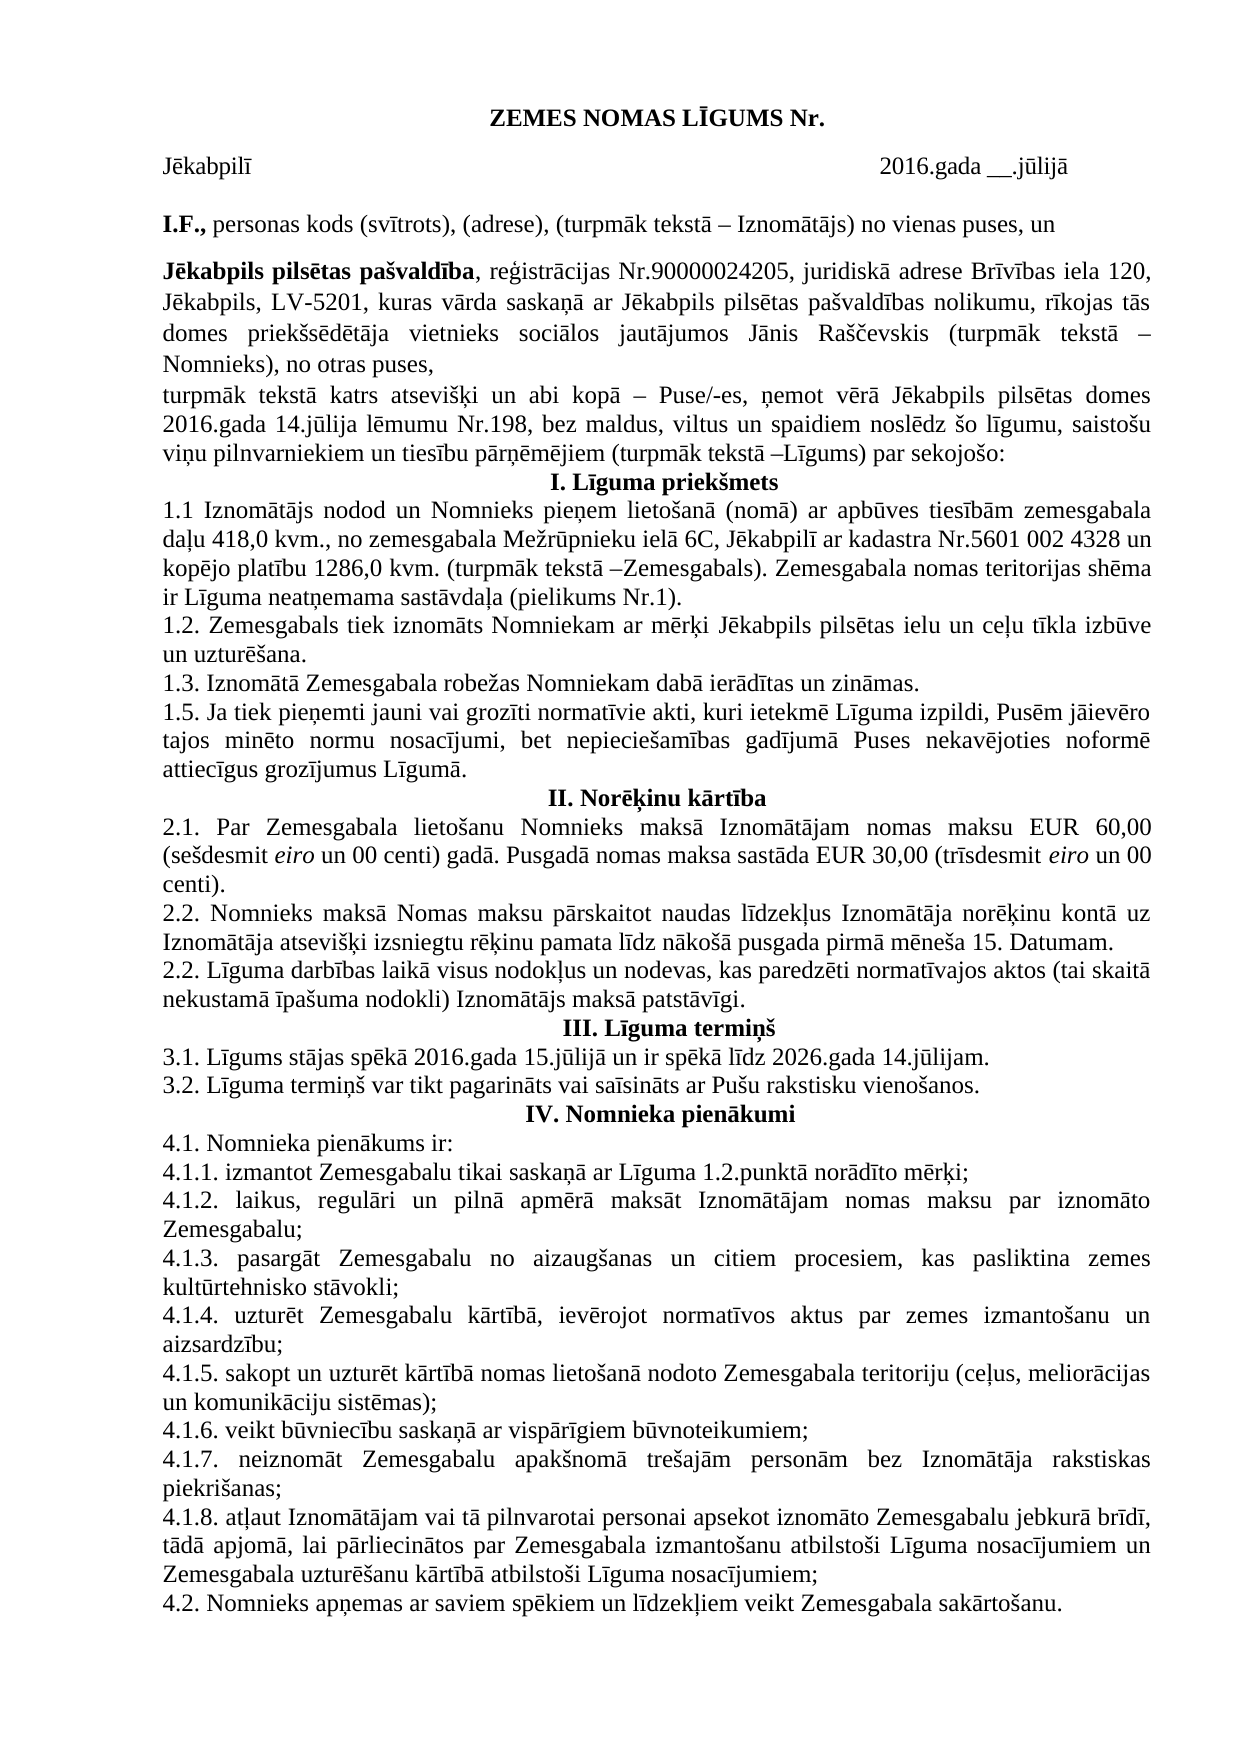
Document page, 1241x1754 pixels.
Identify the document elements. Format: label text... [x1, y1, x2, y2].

text turpmāk tekstā katrs atsevišķi un abi kopā – Puse/-es, ņemot vērā Jēkabpils pilsētas domes 2016.gada 14.jūlija lēmumu Nr.198, bez maldus, viltus un spaidiem noslēdz šo līgumu, saistošu viņu pilnvarniekiem un tiesību pārņēmējiem (turpmāk tekstā –Līgums) par sekojošo: [162, 381, 1152, 467]
text 4.1.2. laikus, regulāri un pilnā apmērā maksāt Iznomātājam nomas maksu par iznomāto Zemesgabalu; [162, 1186, 1152, 1243]
text IV. Nomnieka pienākumi [162, 1099, 1152, 1128]
text 4.1.3. pasargāt Zemesgabalu no aizaugšanas un citiem procesiem, kas pasliktina zemes kultūrtehnisko stāvokli; [162, 1243, 1152, 1301]
text 2.2. Nomnieks maksā Nomas maksu pārskaitot naudas līdzekļus Iznomātāja norēķinu kontā uz Iznomātāja atsevišķi izsniegtu rēķinu pamata līdz nākošā pusgada pirmā mēneša 15. Datumam. [162, 898, 1152, 956]
text 3.2. Līguma termiņš var tikt pagarināts vai saīsināts ar Pušu rakstisku vienošanos. [162, 1071, 1152, 1099]
text 4.2. Nomnieks apņemas ar saviem spēkiem un līdzekļiem veikt Zemesgabala sakārtošanu. [162, 1588, 1152, 1617]
text ZEMES NOMAS LĪGUMS Nr. [162, 103, 1152, 132]
text 1.2. Zemesgabals tiek iznomāts Nomniekam ar mērķi Jēkabpils pilsētas ielu un ceļu tīkla izbūve un uzturēšana. [162, 611, 1152, 668]
text I.F., personas kods (svītrots), (adrese), (turpmāk tekstā – Iznomātājs) no vienas puses, un [162, 209, 1152, 237]
text 4.1. Nomnieka pienākums ir: [162, 1128, 1152, 1157]
text 4.1.5. sakopt un uzturēt kārtībā nomas lietošanā nodoto Zemesgabala teritoriju (ceļus, meliorācijas un komunikāciju sistēmas); [162, 1358, 1152, 1416]
text 2.1. Par Zemesgabala lietošanu Nomnieks maksā Iznomātājam nomas maksu EUR 60,00 (sešdesmit eiro un 00 centi) gadā. Pusgadā nomas maksa sastāda EUR 30,00 (trīsdesmit eiro un 00 centi). [162, 812, 1152, 898]
text 4.1.8. atļaut Iznomātājam vai tā pilnvarotai personai apsekot iznomāto Zemesgabalu jebkurā brīdī, tādā apjomā, lai pārliecinātos par Zemesgabala izmantošanu atbilstoši Līguma nosacījumiem un Zemesgabala uzturēšanu kārtībā atbilstoši Līguma nosacījumiem; [162, 1502, 1152, 1588]
text Jēkabpils pilsētas pašvaldība, reģistrācijas Nr.90000024205, juridiskā adrese Brīvības iela 120, Jēkabpils, LV-5201, kuras vārda saskaņā ar Jēkabpils pilsētas pašvaldības nolikumu, rīkojas tās domes priekšsēdētāja vietnieks sociālos jautājumos Jānis Raščevskis (turpmāk tekstā – Nomnieks), no otras puses, [162, 256, 1152, 378]
text 1.5. Ja tiek pieņemti jauni vai grozīti normatīvie akti, kuri ietekmē Līguma izpildi, Pusēm jāievēro tajos minēto normu nosacījumi, bet nepieciešamības gadījumā Puses nekavējoties noformē attiecīgus grozījumus Līgumā. [162, 697, 1152, 783]
text 4.1.1. izmantot Zemesgabalu tikai saskaņā ar Līguma 1.2.punktā norādīto mērķi; [162, 1157, 1152, 1186]
text Jēkabpilī 2016.gada __.jūlijā [162, 151, 1152, 180]
text 4.1.6. veikt būvniecību saskaņā ar vispārīgiem būvnoteikumiem; [162, 1416, 1152, 1444]
text 4.1.7. neiznomāt Zemesgabalu apakšnomā trešajām personām bez Iznomātāja rakstiskas piekrišanas; [162, 1444, 1152, 1502]
text 1.3. Iznomātā Zemesgabala robežas Nomniekam dabā ierādītas un zināmas. [162, 668, 1121, 697]
text III. Līguma termiņš [162, 1013, 1152, 1042]
text 1.1 Iznomātājs nodod un Nomnieks pieņem lietošanā (nomā) ar apbūves tiesībām zemesgabala daļu 418,0 kvm., no zemesgabala Mežrūpnieku ielā 6C, Jēkabpilī ar kadastra Nr.5601 002 4328 un kopējo platību 1286,0 kvm. (turpmāk tekstā –Zemesgabals). Zemesgabala nomas teritorijas shēma ir Līguma neatņemama sastāvdaļa (pielikums Nr.1). [162, 496, 1152, 611]
text 2.2. Līguma darbības laikā visus nodokļus un nodevas, kas paredzēti normatīvajos aktos (tai skaitā nekustamā īpašuma nodokli) Iznomātājs maksā patstāvīgi. [162, 956, 1152, 1013]
text I. Līguma priekšmets [162, 467, 1121, 496]
text 4.1.4. uzturēt Zemesgabalu kārtībā, ievērojot normatīvos aktus par zemes izmantošanu un aizsardzību; [162, 1301, 1152, 1358]
text 3.1. Līgums stājas spēkā 2016.gada 15.jūlijā un ir spēkā līdz 2026.gada 14.jūlijam. [162, 1042, 1152, 1071]
text II. Norēķinu kārtība [162, 783, 1152, 812]
